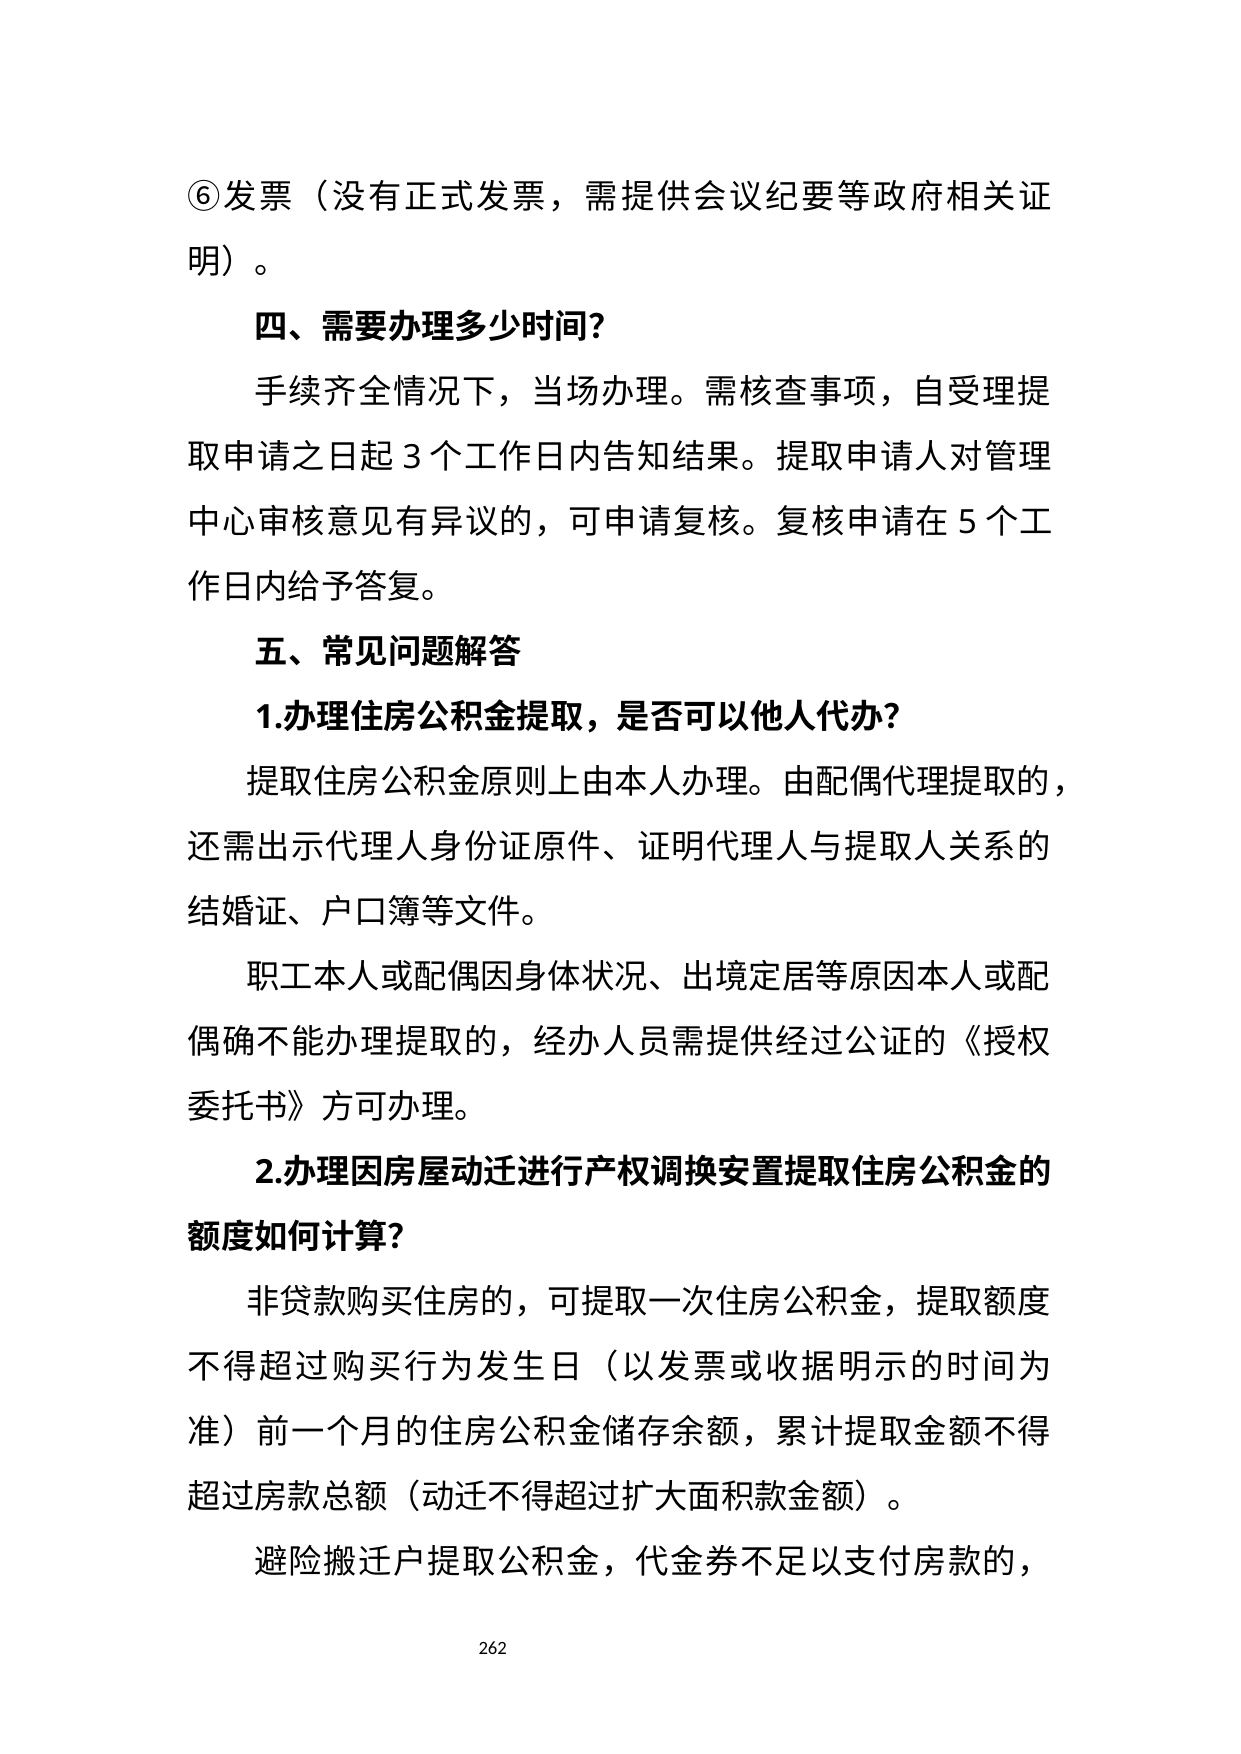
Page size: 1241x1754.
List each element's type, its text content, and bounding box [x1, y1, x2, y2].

text 四、需要办理多少时间？ [187, 292, 1053, 357]
text 五、常见问题解答 [187, 617, 1053, 682]
text 职工本人或配偶因身体状况、出境定居等原因本人或配偶确不能办理提取的，经办人员需提供经过公证的《授权委托书》方可办理。 [187, 942, 1053, 1137]
text 手续齐全情况下，当场办理。需核查事项，自受理提取申请之日起3个工作日内告知结果。提取申请人对管理中心审核意见有异议的，可申请复核。复核申请在5个工作日内给予答复。 [187, 357, 1053, 617]
text 2.办理因房屋动迁进行产权调换安置提取住房公积金的额度如何计算？ [187, 1137, 1053, 1267]
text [187, 1527, 1053, 1592]
text 提取住房公积金原则上由本人办理。由配偶代理提取的，还需出示代理人身份证原件、证明代理人与提取人关系的结婚证、户口簿等文件。 [187, 747, 1053, 942]
text 1.办理住房公积金提取，是否可以他人代办？ [187, 682, 1053, 747]
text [187, 162, 1053, 292]
text 非贷款购买住房的，可提取一次住房公积金，提取额度不得超过购买行为发生日（以发票或收据明示的时间为准）前一个月的住房公积金储存余额，累计提取金额不得超过房款总额（动迁不得超过扩大面积款金额）。 [187, 1267, 1053, 1527]
